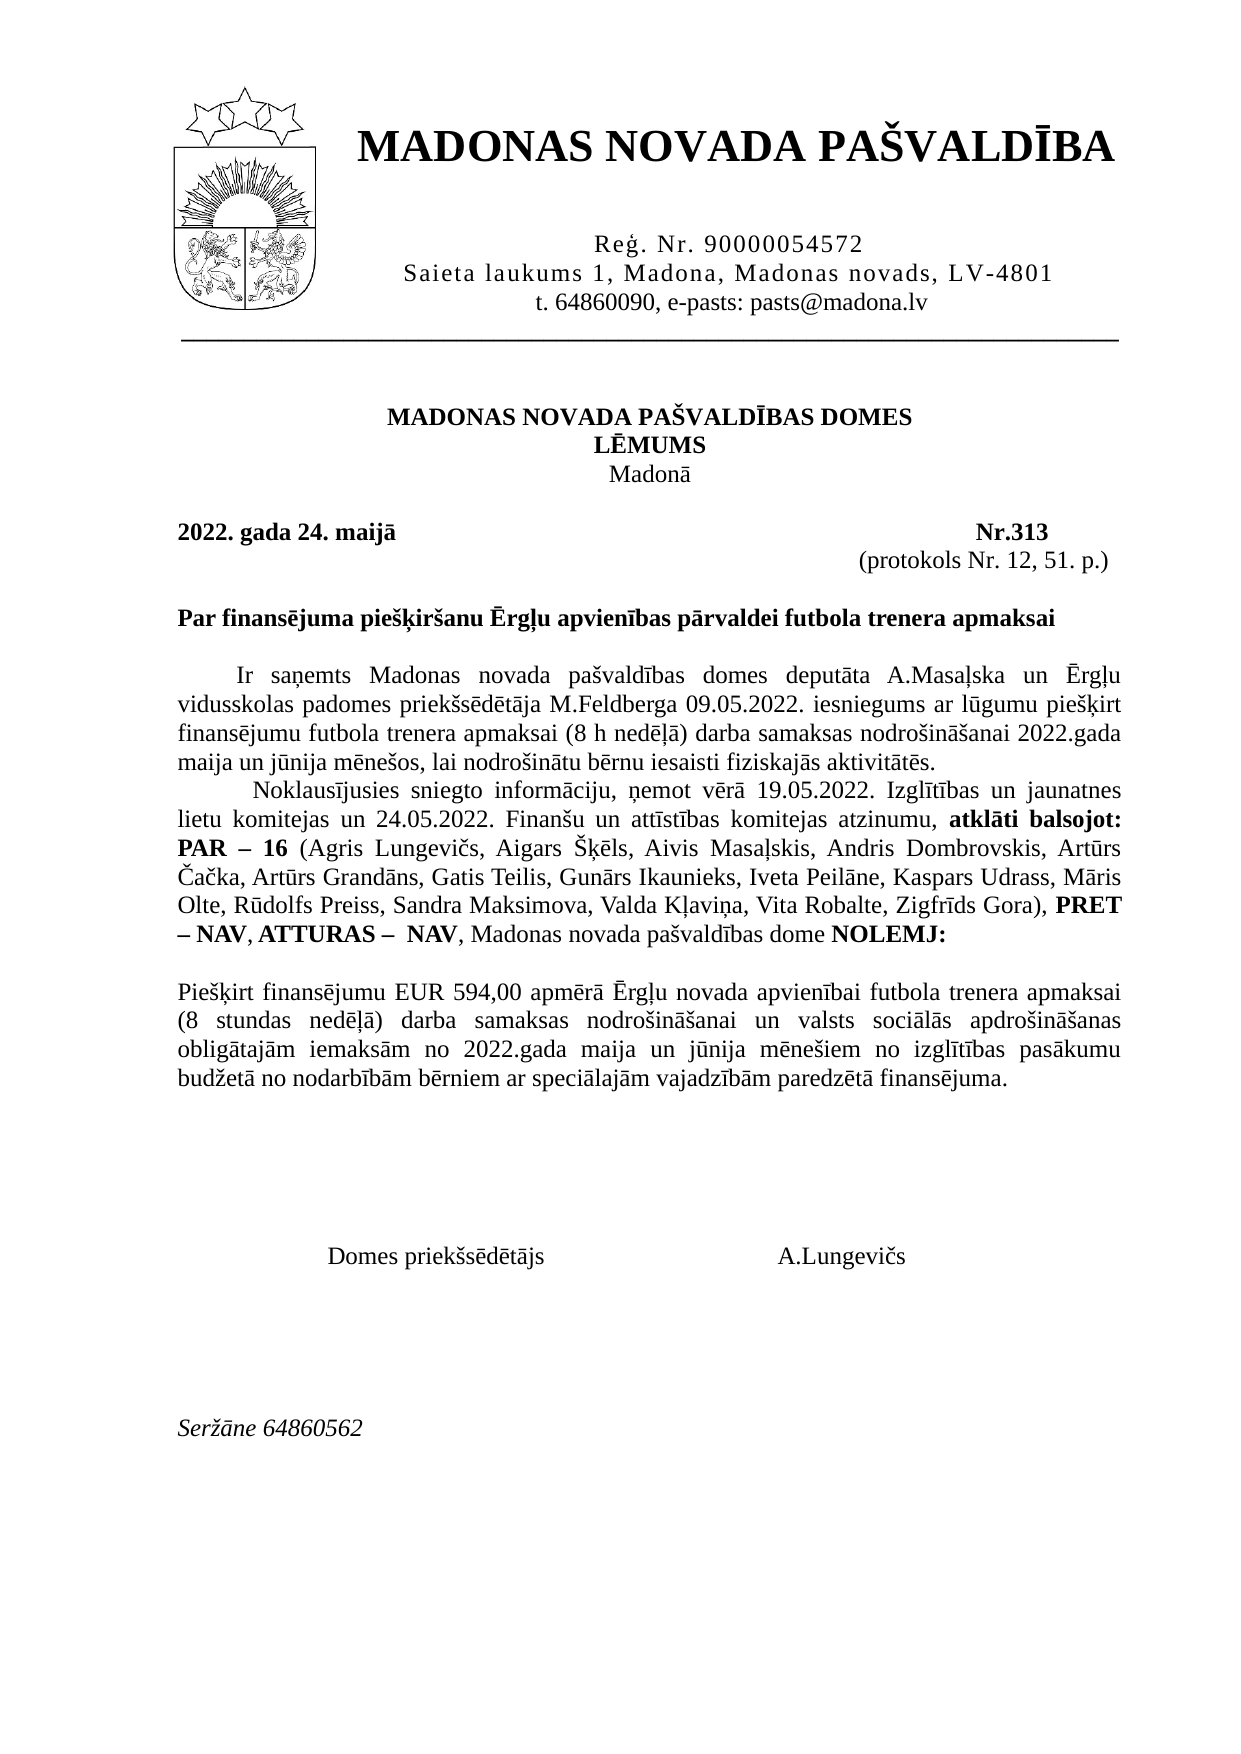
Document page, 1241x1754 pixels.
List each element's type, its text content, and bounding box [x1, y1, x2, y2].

text Reģ. Nr. 90000054572 [316, 229, 1122, 258]
text Saieta laukums 1, Madona, Madonas novads, LV-4801 [316, 258, 1122, 287]
text Piešķirt finansējumu EUR 594,00 apmērā Ērgļu novada apvienībai futbola trenera apmaksai (8 stundas nedēļā) darba samaksas nodrošināšanai un valsts sociālās apdrošināšanas obligātajām iemaksām no 2022.gada maija un jūnija mēnešiem no izglītības pasākumu budžetā no nodarbībām bērniem ar speciālajām vajadzībām paredzētā finansējuma. [177, 977, 1122, 1092]
picture [173, 86, 316, 310]
text Madonā [177, 459, 1122, 488]
text 2022. gada 24. maijā Nr.313 (protokols Nr. 12, 51. p.) [177, 517, 1122, 574]
text MADONAS NOVADA PAŠVALDĪBA [316, 118, 1122, 171]
text Seržāne 64860562 [177, 1413, 1122, 1442]
text t. 64860090, e-pasts: pasts@madona.lv [177, 287, 1122, 316]
text LĒMUMS [177, 431, 1122, 459]
text Domes priekšsēdētājs A.Lungevičs [252, 1241, 1122, 1270]
text Noklausījusies sniegto informāciju, ņemot vērā 19.05.2022. Izglītības un jaunatnes lietu komitejas un 24.05.2022. Finanšu un attīstības komitejas atzinumu, atklāti balsojot: PAR – 16 (Agris Lungevičs, Aigars Šķēls, Aivis Masaļskis, Andris Dombrovskis, Artūrs Čačka, Artūrs Grandāns, Gatis Teilis, Gunārs Ikaunieks, Iveta Peilāne, Kaspars Udrass, Māris Olte, Rūdolfs Preiss, Sandra Maksimova, Valda Kļaviņa, Vita Robalte, Zigfrīds Gora), PRET – NAV, ATTURAS – NAV, Madonas novada pašvaldības dome NOLEMJ: [177, 776, 1122, 948]
text ___________________________________________________________________________ [177, 316, 1122, 344]
text Par finansējuma piešķiršanu Ērgļu apvienības pārvaldei futbola trenera apmaksai [177, 603, 1122, 632]
text MADONAS NOVADA PAŠVALDĪBAS DOMES [177, 402, 1122, 431]
text Ir saņemts Madonas novada pašvaldības domes deputāta A.Masaļska un Ērgļu vidusskolas padomes priekšsēdētāja M.Feldberga 09.05.2022. iesniegums ar lūgumu piešķirt finansējumu futbola trenera apmaksai (8 h nedēļā) darba samaksas nodrošināšanai 2022.gada maija un jūnija mēnešos, lai nodrošinātu bērnu iesaisti fiziskajās aktivitātēs. [177, 661, 1122, 776]
